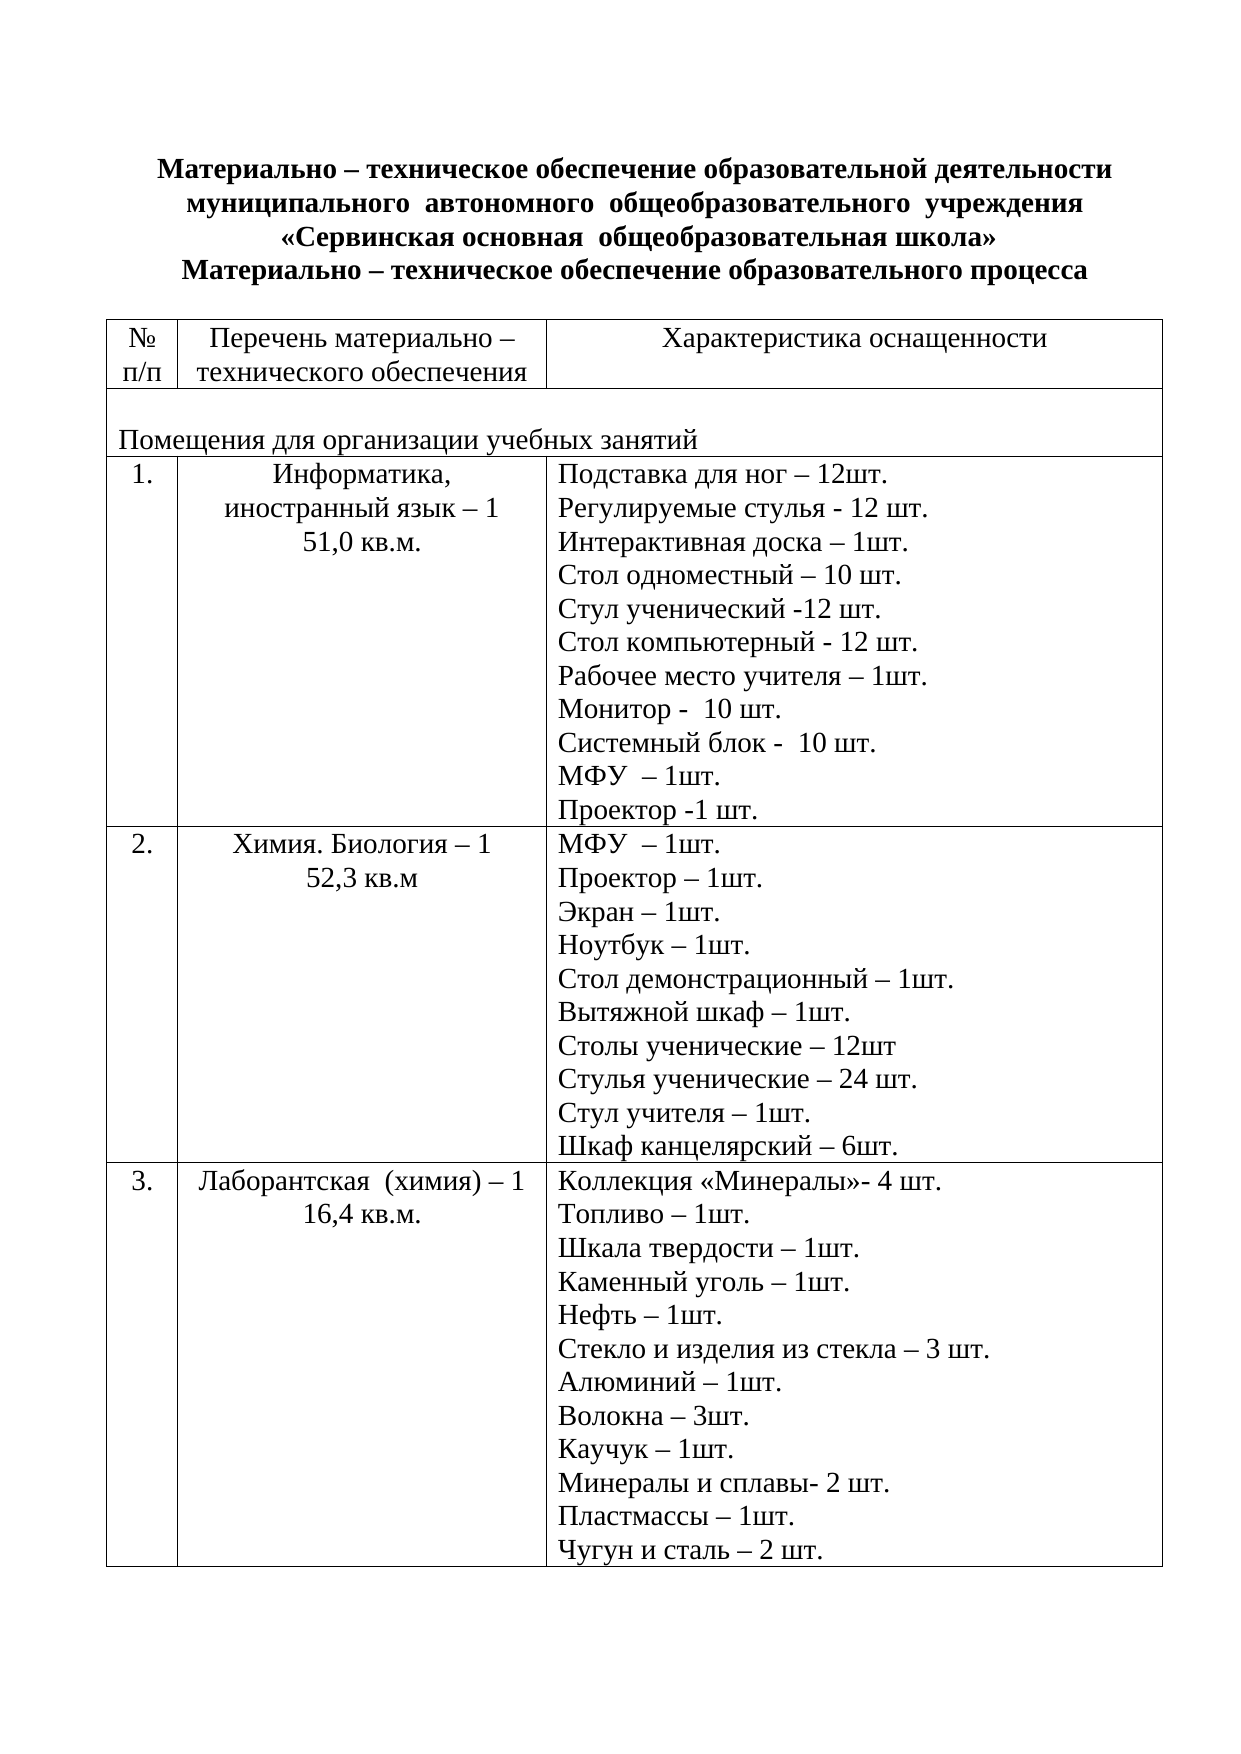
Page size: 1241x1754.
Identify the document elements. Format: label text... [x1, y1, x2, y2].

table_cell 3. [107, 1163, 177, 1566]
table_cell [547, 1163, 1162, 1566]
text Материально – техническое обеспечение образовательного процесса [118, 252, 1152, 286]
table_cell Информатика, иностранный язык – 1 51,0 кв.м. [178, 457, 546, 826]
table_cell Подставка для ног – 12шт. Регулируемые стулья - 12 шт. Интерактивная доска – 1шт. Стол одноместный – 10 шт. Стул ученический -12 шт. Стол компьютерный - 12 шт. Рабочее место учителя – 1шт. Монитор - 10 шт. Системный блок - 10 шт. МФУ – 1шт. Проектор -1 шт. [547, 457, 1162, 826]
table_header Перечень материально – технического обеспечения [178, 320, 546, 387]
table_cell 1. [107, 457, 177, 826]
text «Сервинская основная общеобразовательная школа» [118, 219, 1152, 252]
table_cell Помещения для организации учебных занятий [107, 389, 1162, 456]
table_header № п/п [107, 320, 177, 387]
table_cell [178, 1163, 546, 1566]
table_cell Химия. Биология – 1 52,3 кв.м [178, 827, 546, 1162]
table_cell 2. [107, 827, 177, 1162]
table_header Характеристика оснащенности [547, 320, 1162, 387]
text Материально – техническое обеспечение образовательной деятельности муниципального автономного общеобразовательного учреждения [118, 152, 1152, 219]
table_cell МФУ – 1шт. Проектор – 1шт. Экран – 1шт. Ноутбук – 1шт. Стол демонстрационный – 1шт. Вытяжной шкаф – 1шт. Столы ученические – 12шт Стулья ученические – 24 шт. Стул учителя – 1шт. Шкаф канцелярский – 6шт. [547, 827, 1162, 1162]
